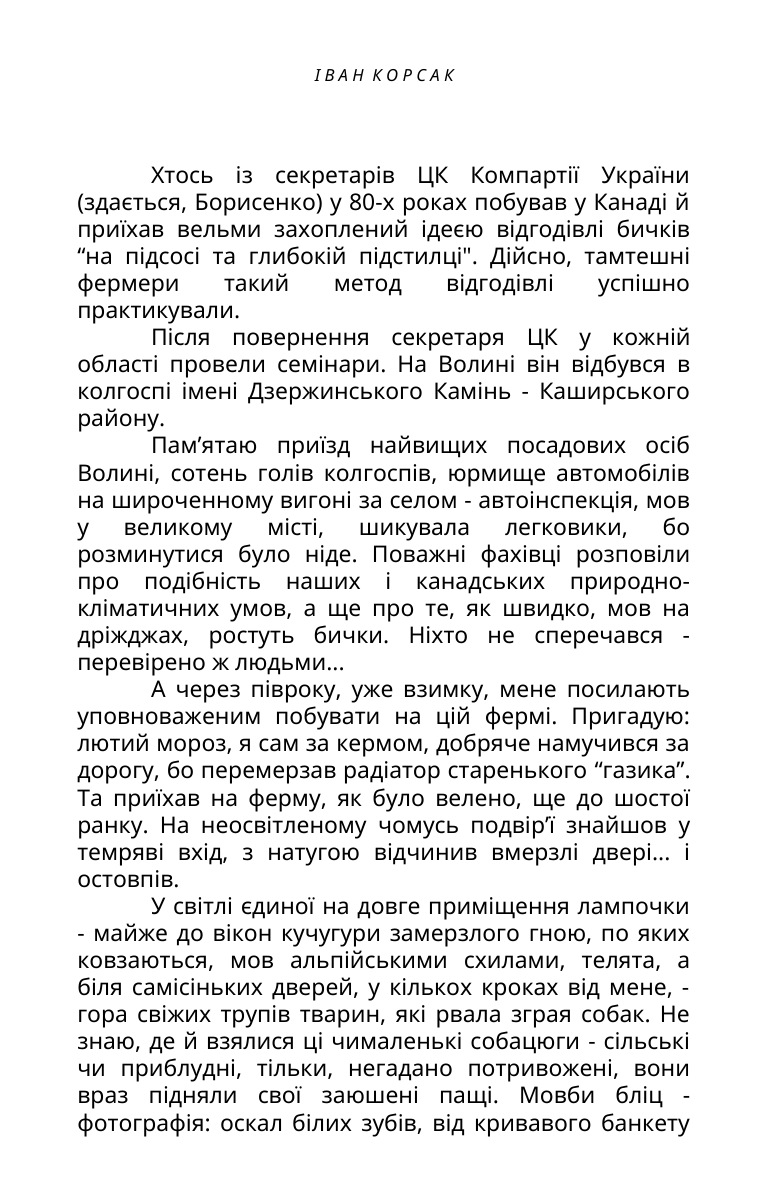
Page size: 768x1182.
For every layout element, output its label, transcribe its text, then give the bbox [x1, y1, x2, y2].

text Пам’ятаю приїзд найвищих посадових осіб Волині, сотень голів колгоспів, юрмище автомобілів на широченному вигоні за селом - автоінспекція, мов у великому місті, шикувала легковики, бо розминутися було ніде. Поважні фахівці розповіли про подібність наших і канадських природно-кліматичних умов, а ще про те, як швидко, мов на дріжджах, ростуть бички. Ніхто не сперечався - перевірено ж людьми... [77, 432, 691, 676]
text Хтось із секретарів ЦК Компартії України (здається, Борисенко) у 80-х роках побував у Канаді й приїхав вельми захоплений ідеєю відгодівлі бичків “на підсосі та глибокій підстилці". Дійсно, тамтешні фермери такий метод відгодівлі успішно практикували. [77, 161, 691, 324]
text А через півроку, уже взимку, мене посилають уповноваженим побувати на цій фермі. Пригадую: лютий мороз, я сам за кермом, добряче намучився за дорогу, бо перемерзав радіатор старенького “газика”. Та приїхав на ферму, як було велено, ще до шостої ранку. На неосвітленому чомусь подвір’ї знайшов у темряві вхід, з натугою відчинив вмерзлі двері... і остовпів. [77, 676, 691, 893]
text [77, 893, 691, 1136]
text Після повернення секретаря ЦК у кожній області провели семінари. На Волині він відбувся в колгоспі імені Дзержинського Камінь - Каширського району. [77, 324, 691, 432]
